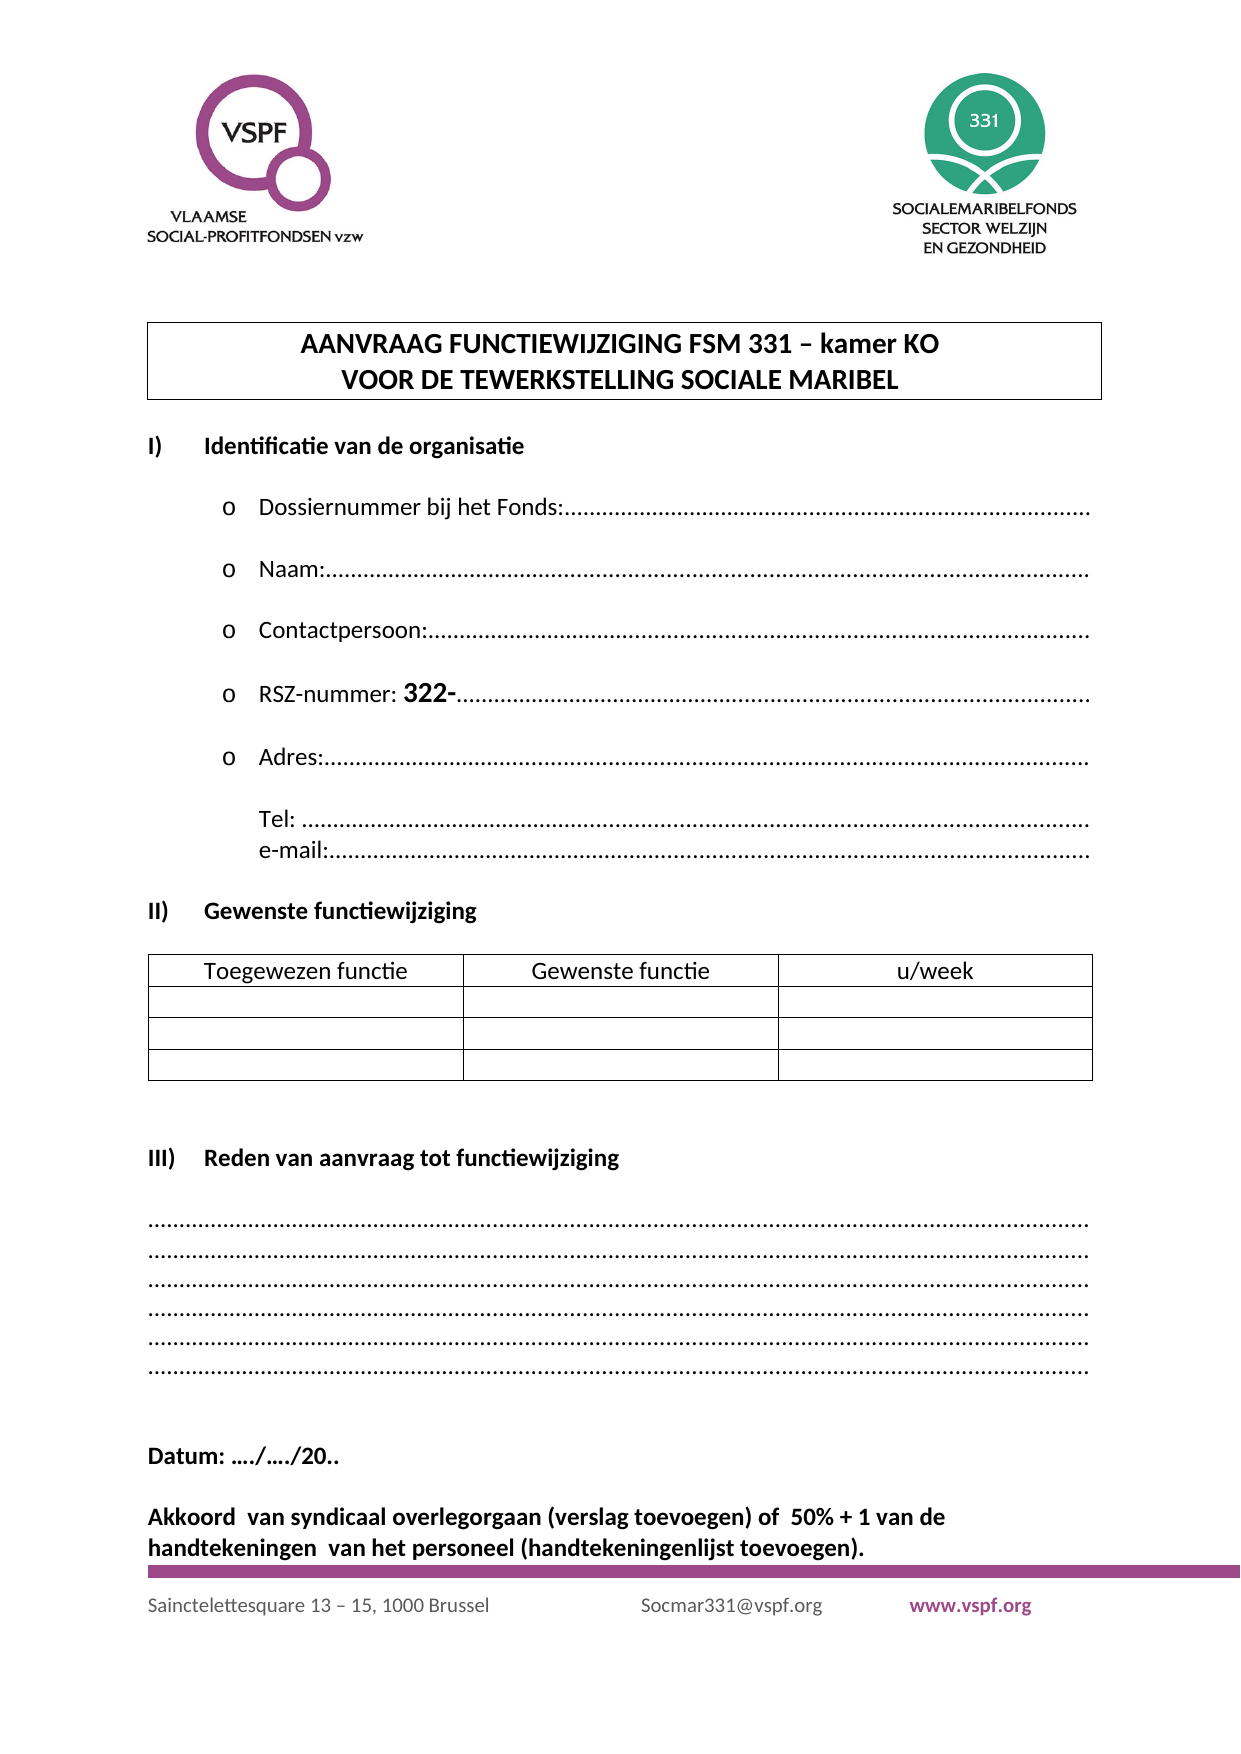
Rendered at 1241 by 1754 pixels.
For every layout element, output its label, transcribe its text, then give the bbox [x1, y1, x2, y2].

table_cell [464, 987, 778, 1017]
picture [863, 73, 1105, 263]
list Gewenste functiewijziging [148, 895, 1093, 925]
text e-mail: [185, 834, 1093, 864]
table_cell [149, 987, 463, 1017]
table_header u/week [779, 955, 1092, 986]
table_cell [464, 1050, 778, 1080]
list RSZ-nummer: 322- [221, 674, 1093, 710]
text Tel: [185, 803, 1093, 834]
table_cell [464, 1018, 778, 1049]
list Identificatie van de organisatie [148, 430, 1093, 461]
text AANVRAAG FUNCTIEWIJZIGING FSM 331 – kamer KO [148, 323, 1101, 358]
picture [134, 73, 377, 263]
text Datum: …./…./20.. [148, 1441, 1093, 1471]
text Akkoord van syndicaal overlegorgaan (verslag toevoegen) of 50% + 1 van de handtekeningen van het personeel (handtekeningenlijst toevoegen). [148, 1502, 1093, 1563]
table_header Toegewezen functie [149, 955, 463, 986]
list Reden van aanvraag tot functiewijziging [148, 1142, 1093, 1173]
table_cell [149, 1050, 463, 1080]
table_cell [779, 987, 1092, 1017]
table_cell [149, 1018, 463, 1049]
table_cell [779, 1050, 1092, 1080]
table_cell [779, 1018, 1092, 1049]
table_header Gewenste functie [464, 955, 778, 986]
list Naam: [221, 553, 1093, 614]
list Adres: [221, 741, 1093, 773]
list Contactpersoon: [221, 614, 1093, 674]
text VOOR DE TEWERKSTELLING SOCIALE MARIBEL [148, 358, 1101, 399]
list Dossiernummer bij het Fonds: [221, 491, 1093, 523]
